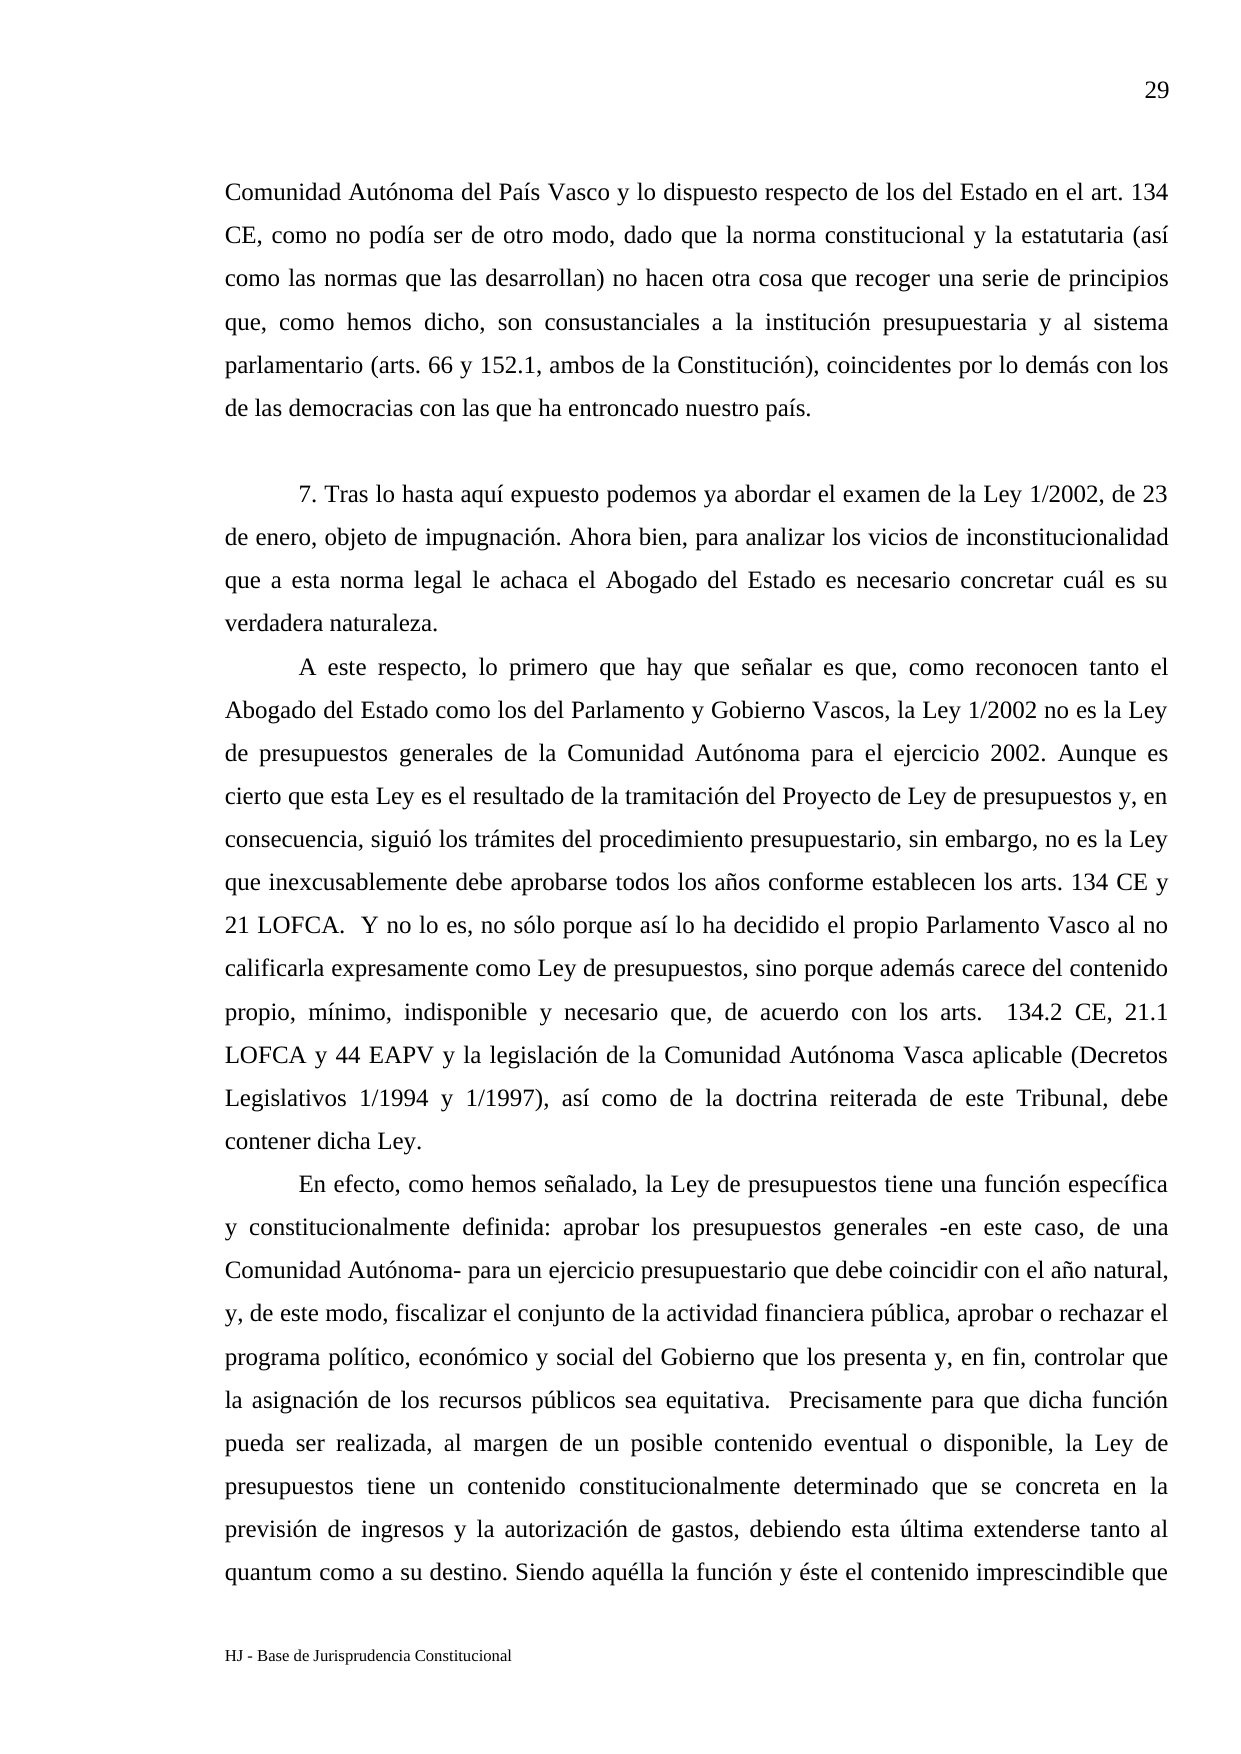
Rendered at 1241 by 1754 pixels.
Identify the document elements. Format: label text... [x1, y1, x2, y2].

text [224, 177, 1169, 422]
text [224, 1169, 1169, 1586]
text 7. Tras lo hasta aquí expuesto podemos ya abordar el examen de la Ley 1/2002, de 23 de enero, objeto de impugnación. Ahora bien, para analizar los vicios de inconstitucionalidad que a esta norma legal le achaca el Abogado del Estado es necesario concretar cuál es su verdadera naturaleza. [224, 479, 1169, 637]
text A este respecto, lo primero que hay que señalar es que, como reconocen tanto el Abogado del Estado como los del Parlamento y Gobierno Vascos, la Ley 1/2002 no es la Ley de presupuestos generales de la Comunidad Autónoma para el ejercicio 2002. Aunque es cierto que esta Ley es el resultado de la tramitación del Proyecto de Ley de presupuestos y, en consecuencia, siguió los trámites del procedimiento presupuestario, sin embargo, no es la Ley que inexcusablemente debe aprobarse todos los años conforme establecen los arts. 134 CE y 21 LOFCA. Y no lo es, no sólo porque así lo ha decidido el propio Parlamento Vasco al no calificarla expresamente como Ley de presupuestos, sino porque además carece del contenido propio, mínimo, indisponible y necesario que, de acuerdo con los arts. 134.2 CE, 21.1 LOFCA y 44 EAPV y la legislación de la Comunidad Autónoma Vasca aplicable (Decretos Legislativos 1/1994 y 1/1997), así como de la doctrina reiterada de este Tribunal, debe contener dicha Ley. [224, 652, 1169, 1155]
